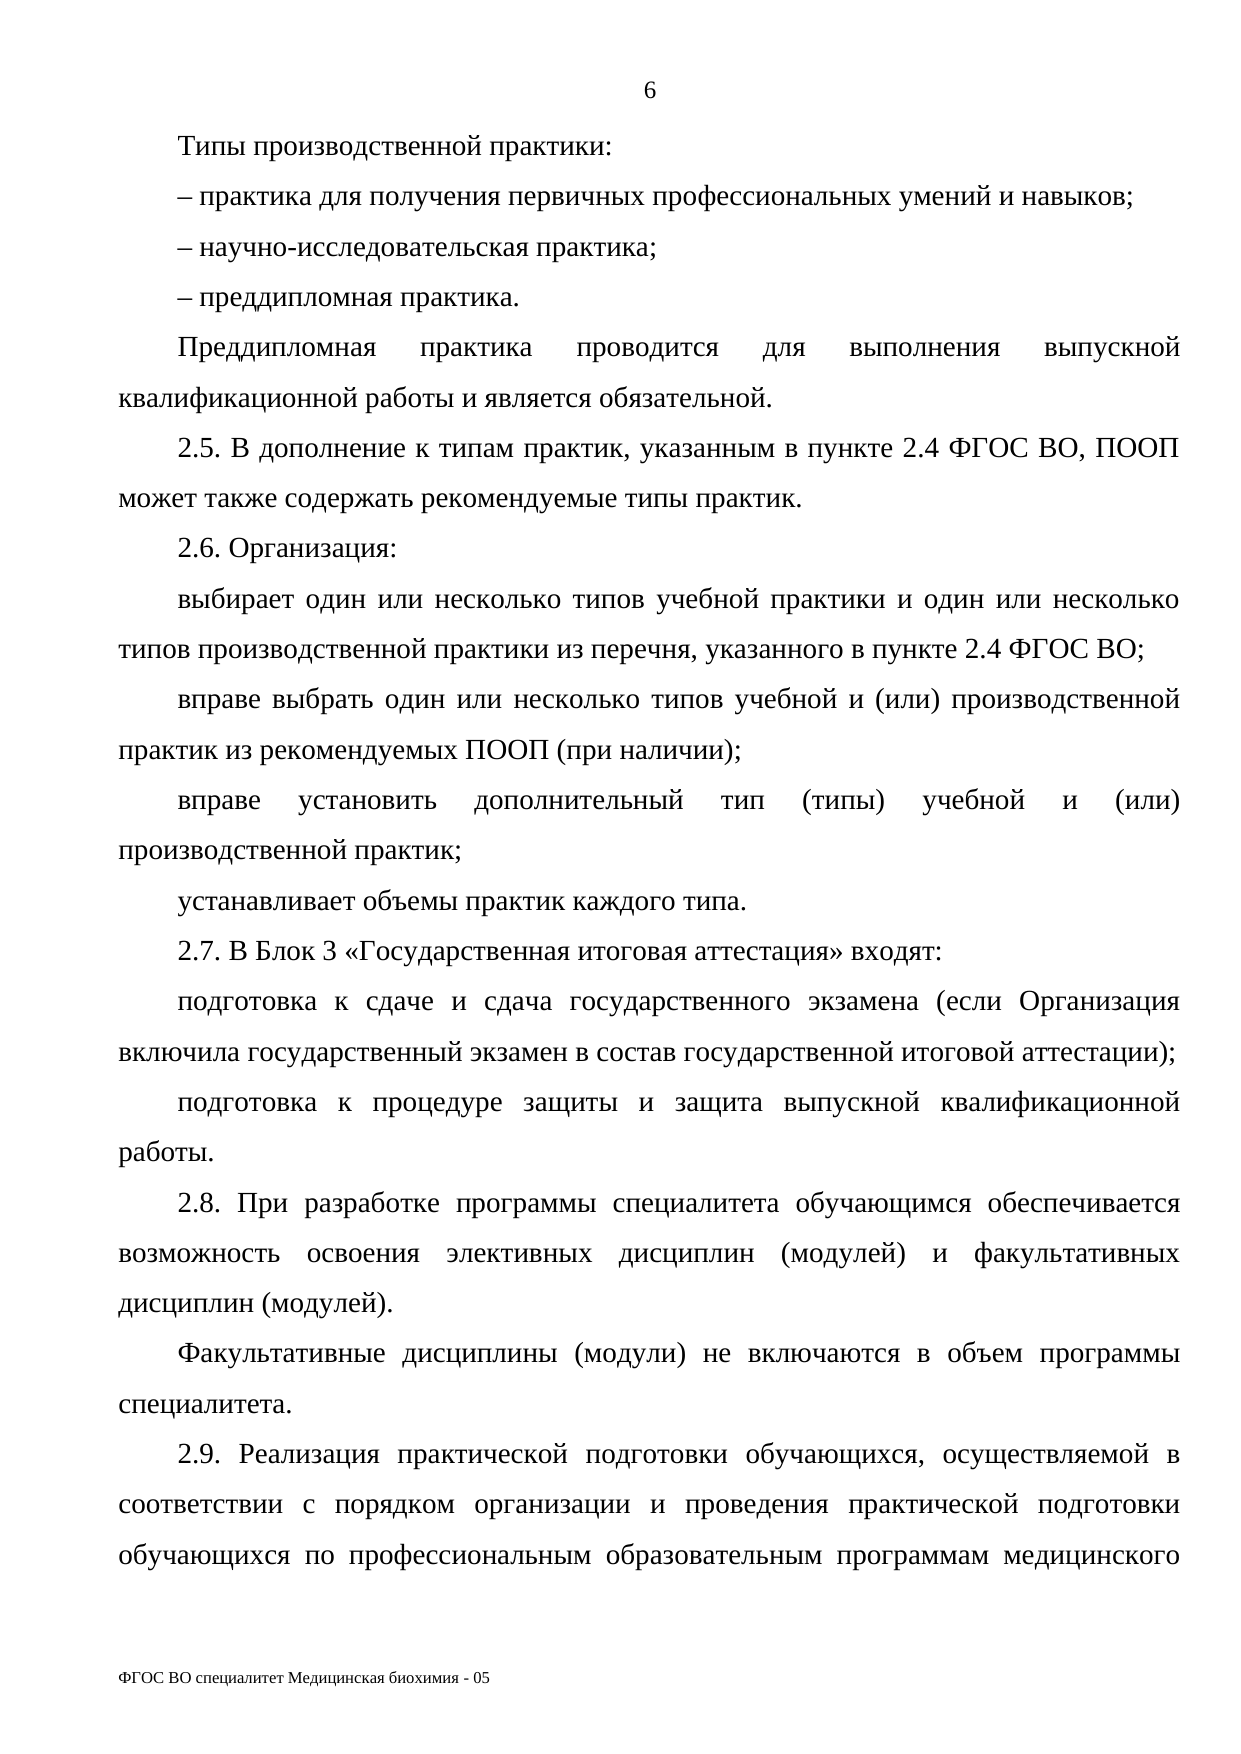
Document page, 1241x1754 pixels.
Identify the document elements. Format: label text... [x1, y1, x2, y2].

text Типы производственной практики: [118, 128, 1181, 162]
text вправе установить дополнительный тип (типы) учебной и (или) производственной практик; [118, 782, 1181, 866]
text – практика для получения первичных профессиональных умений и навыков; [118, 178, 1181, 212]
text подготовка к процедуре защиты и защита выпускной квалификационной работы. [118, 1084, 1181, 1168]
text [118, 1436, 1181, 1570]
text – научно-исследовательская практика; [118, 229, 1181, 262]
text – преддипломная практика. [118, 279, 1181, 313]
text вправе выбрать один или несколько типов учебной и (или) производственной практик из рекомендуемых ПООП (при наличии); [118, 682, 1181, 765]
text 2.6. Организация: [118, 531, 1181, 564]
text подготовка к сдаче и сдача государственного экзамена (если Организация включила государственный экзамен в состав государственной итоговой аттестации); [118, 983, 1181, 1067]
text выбирает один или несколько типов учебной практики и один или несколько типов производственной практики из перечня, указанного в пункте 2.4 ФГОС ВО; [118, 581, 1181, 665]
text 2.8. При разработке программы специалитета обучающимся обеспечивается возможность освоения элективных дисциплин (модулей) и факультативных дисциплин (модулей). [118, 1185, 1181, 1319]
text устанавливает объемы практик каждого типа. [118, 883, 1181, 916]
text 2.5. В дополнение к типам практик, указанным в пункте 2.4 ФГОС ВО, ПООП может также содержать рекомендуемые типы практик. [118, 430, 1181, 514]
text 2.7. В Блок 3 «Государственная итоговая аттестация» входят: [118, 933, 1181, 967]
text Факультативные дисциплины (модули) не включаются в объем программы специалитета. [118, 1336, 1181, 1419]
text Преддипломная практика проводится для выполнения выпускной квалификационной работы и является обязательной. [118, 329, 1181, 413]
